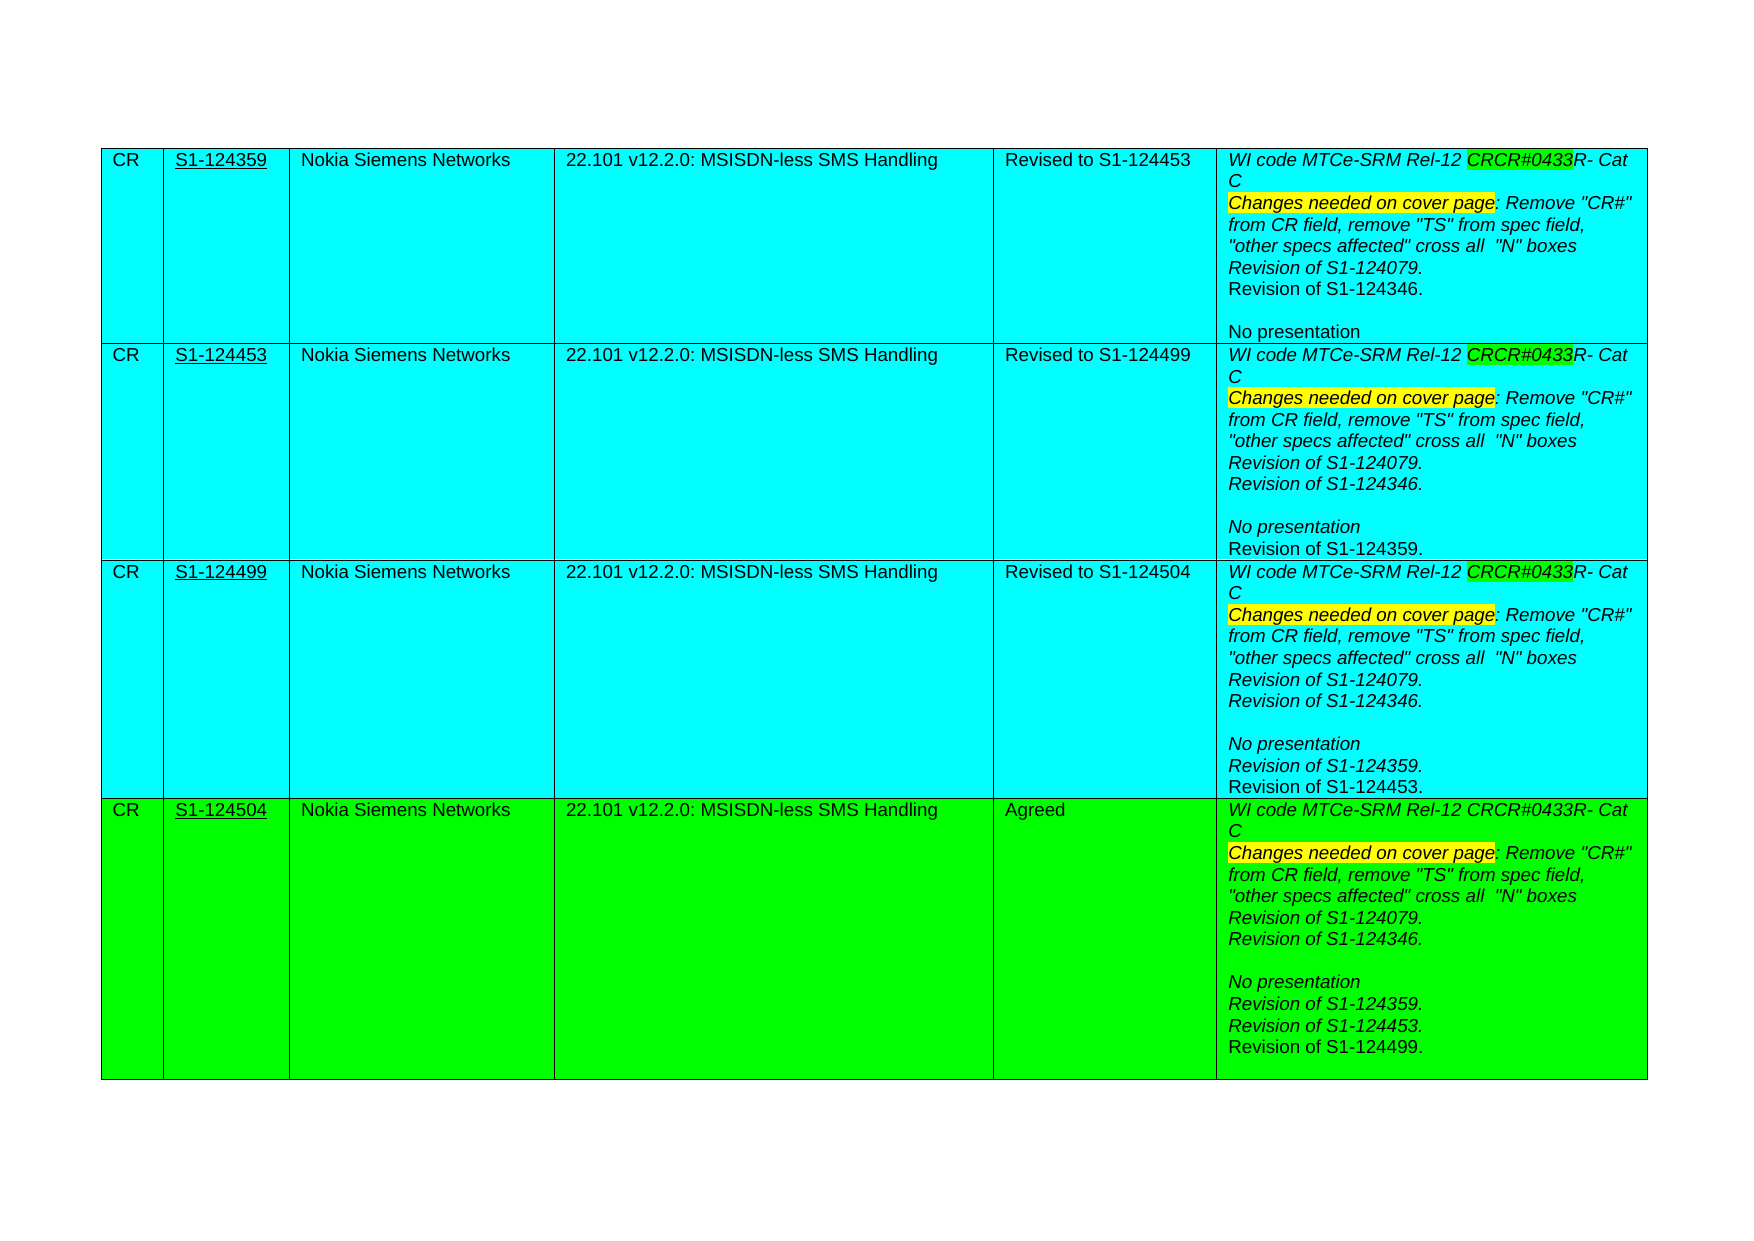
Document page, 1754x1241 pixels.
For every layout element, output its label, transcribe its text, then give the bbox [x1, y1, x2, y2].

table_cell Agreed [994, 799, 1216, 1079]
table_cell 22.101 v12.2.0: MSISDN-less SMS Handling [555, 344, 993, 559]
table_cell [555, 799, 993, 1079]
table_cell 22.101 v12.2.0: MSISDN-less SMS Handling [555, 561, 993, 798]
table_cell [290, 149, 554, 343]
table_cell Nokia Siemens Networks [290, 561, 554, 798]
table_cell WI code MTCe-SRM Rel-12 CRCR#0433R- Cat C Changes needed on cover page: Remove "CR#" from CR field, remove "TS" from spec field, "other specs affected" cross all "N" boxes Revision of S1-124079. Revision of S1-124346. No presentation Revision of S1-124359. [1217, 344, 1647, 559]
table_cell CR [102, 561, 163, 798]
table_cell S1-124453 [164, 344, 289, 559]
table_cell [555, 149, 993, 343]
table_cell CR [102, 799, 163, 1079]
table_cell Revised to S1-124504 [994, 561, 1216, 798]
table_cell WI code MTCe-SRM Rel-12 CRCR#0433R- Cat C Changes needed on cover page: Remove "CR#" from CR field, remove "TS" from spec field, "other specs affected" cross all "N" boxes Revision of S1-124079. Revision of S1-124346. No presentation Revision of S1-124359. Revision of S1-124453. [1217, 561, 1647, 798]
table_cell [290, 799, 554, 1079]
table_cell WI code MTCe-SRM Rel-12 CRCR#0433R- Cat C Changes needed on cover page: Remove "CR#" from CR field, remove "TS" from spec field, "other specs affected" cross all "N" boxes Revision of S1-124079. Revision of S1-124346. No presentation [1217, 149, 1647, 343]
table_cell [1217, 799, 1647, 1079]
table_cell CR [102, 344, 163, 559]
table_cell Revised to S1-124453 [994, 149, 1216, 343]
table_cell CR [102, 149, 163, 343]
table_cell Nokia Siemens Networks [290, 344, 554, 559]
table_cell S1-124359 [164, 149, 289, 343]
table_cell S1-124504 [164, 799, 289, 1079]
table_cell S1-124499 [164, 561, 289, 798]
table_cell Revised to S1-124499 [994, 344, 1216, 559]
